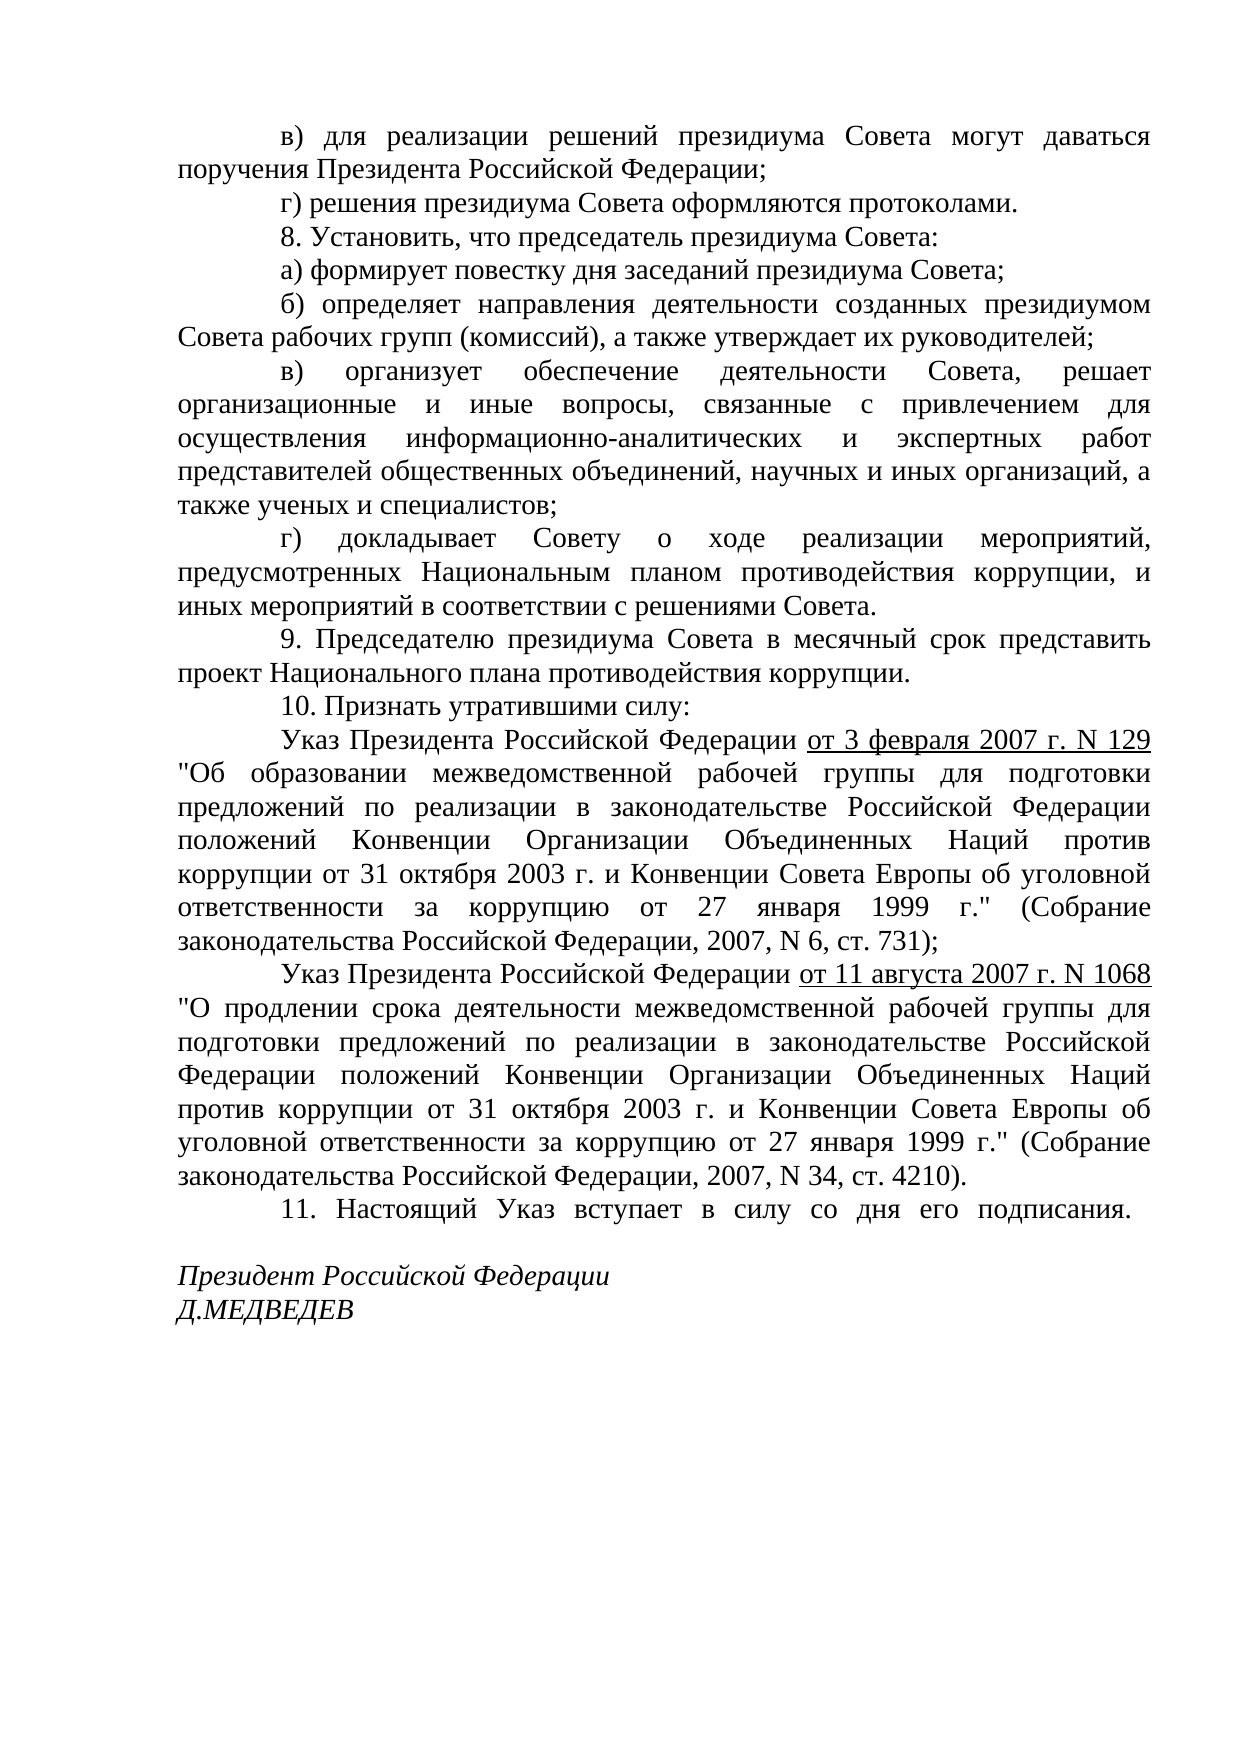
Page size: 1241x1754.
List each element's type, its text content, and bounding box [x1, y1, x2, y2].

text в) организует обеспечение деятельности Совета, решает организационные и иные вопросы, связанные с привлечением для осуществления информационно-аналитических и экспертных работ представителей общественных объединений, научных и иных организаций, а также ученых и специалистов; [177, 353, 1152, 521]
text 9. Председателю президиума Совета в месячный срок представить проект Национального плана противодействия коррупции. [177, 621, 1152, 688]
text Указ Президента Российской Федерации от 11 августа 2007 г. N 1068 "О продлении срока деятельности межведомственной рабочей группы для подготовки предложений по реализации в законодательстве Российской Федерации положений Конвенции Организации Объединенных Наций против коррупции от 31 октября 2003 г. и Конвенции Совета Европы об уголовной ответственности за коррупцию от 27 января 1999 г." (Собрание законодательства Российской Федерации, 2007, N 34, ст. 4210). [177, 957, 1152, 1191]
text в) для реализации решений президиума Совета могут даваться поручения Президента Российской Федерации; [177, 118, 1152, 185]
text а) формирует повестку дня заседаний президиума Совета; [177, 252, 1152, 286]
text 10. Признать утратившими силу: [177, 688, 1152, 722]
text 8. Установить, что председатель президиума Совета: [177, 219, 1152, 252]
text г) решения президиума Совета оформляются протоколами. [177, 185, 1152, 219]
text б) определяет направления деятельности созданных президиумом Совета рабочих групп (комиссий), а также утверждает их руководителей; [177, 286, 1152, 353]
text Указ Президента Российской Федерации от 3 февраля 2007 г. N 129 "Об образовании межведомственной рабочей группы для подготовки предложений по реализации в законодательстве Российской Федерации положений Конвенции Организации Объединенных Наций против коррупции от 31 октября 2003 г. и Конвенции Совета Европы об уголовной ответственности за коррупцию от 27 января 1999 г." (Собрание законодательства Российской Федерации, 2007, N 6, ст. 731); [177, 722, 1152, 957]
text г) докладывает Совету о ходе реализации мероприятий, предусмотренных Национальным планом противодействия коррупции, и иных мероприятий в соответствии с решениями Совета. [177, 521, 1152, 621]
text 11. Настоящий Указ вступает в силу со дня его подписания. [177, 1191, 1152, 1258]
text Президент Российской Федерации Д.МЕДВЕДЕВ [177, 1258, 1152, 1326]
